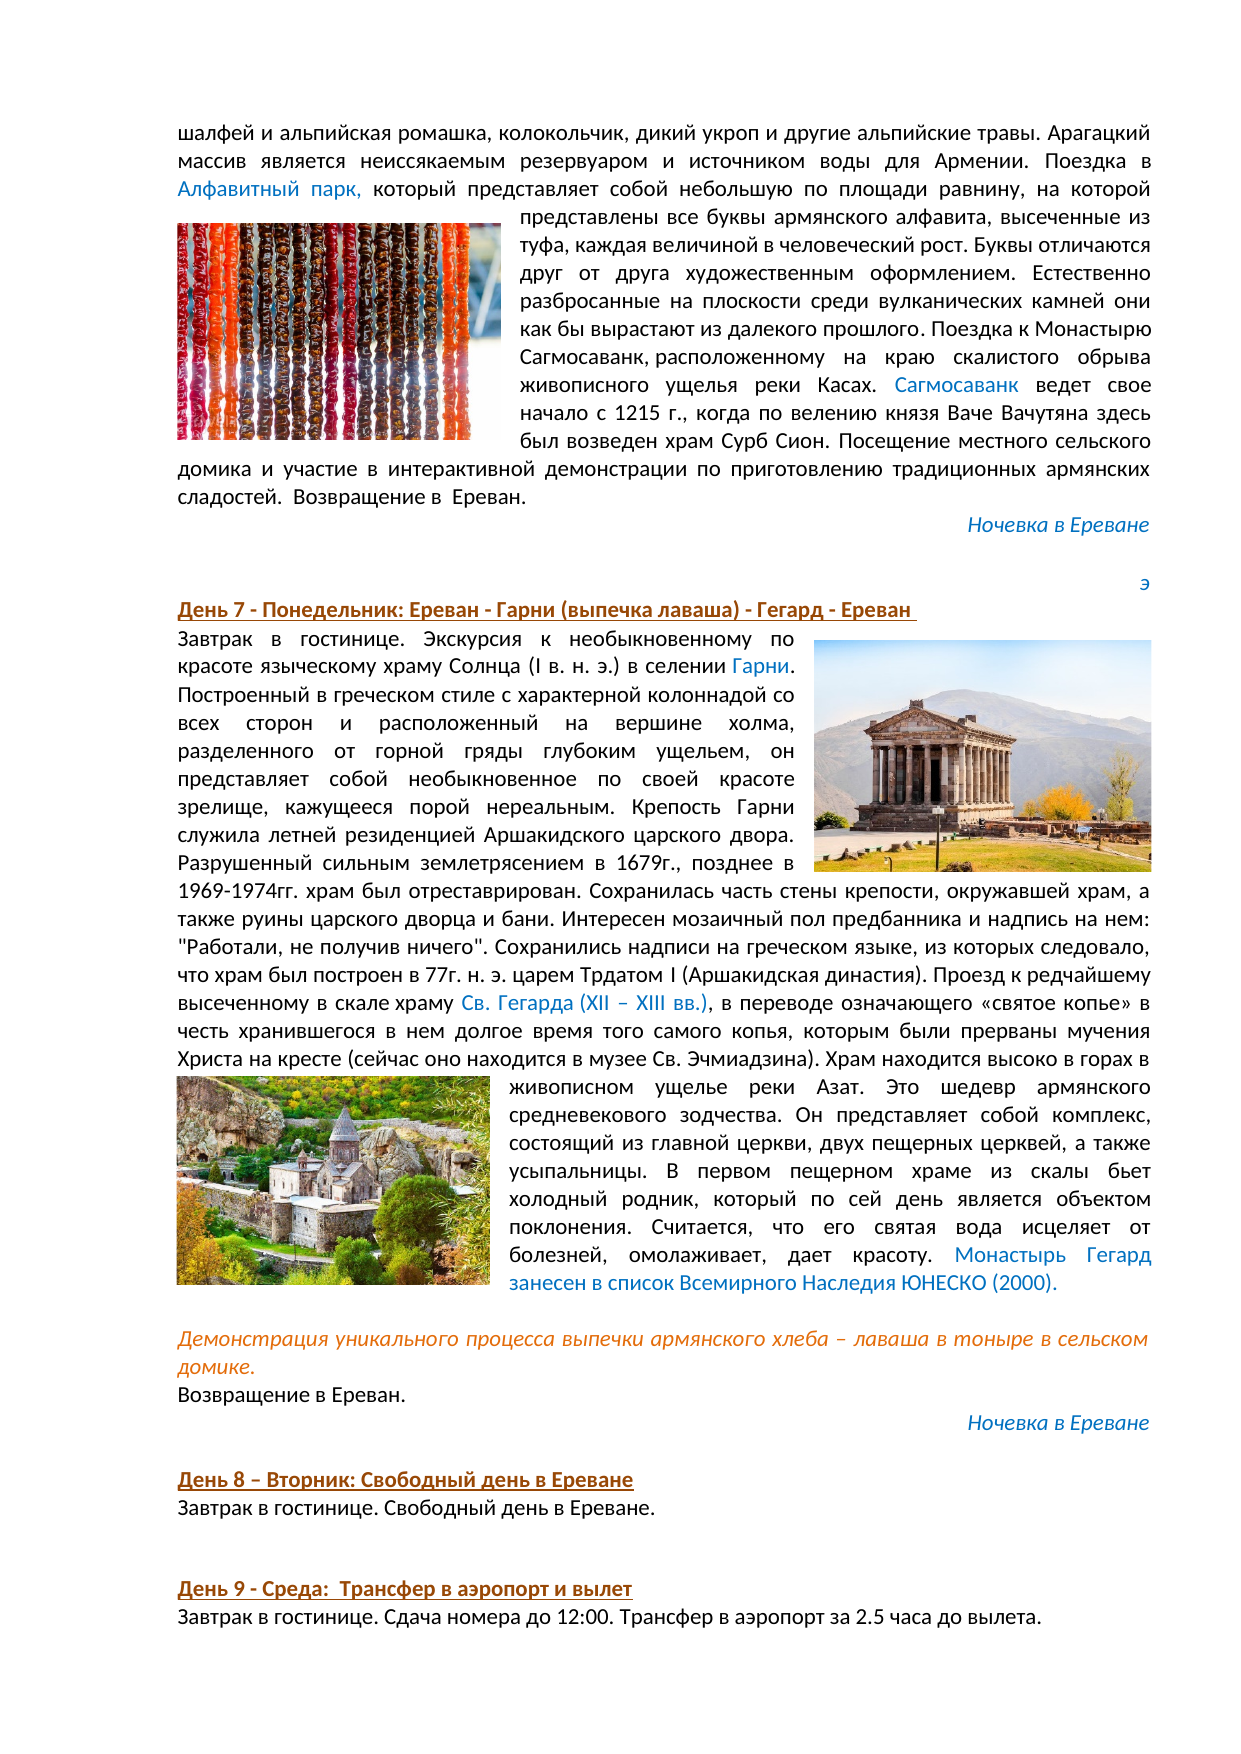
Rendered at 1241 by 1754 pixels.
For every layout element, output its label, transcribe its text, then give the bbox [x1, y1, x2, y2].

picture [176, 1076, 490, 1285]
text Ночевка в Ереване [177, 1408, 1152, 1436]
subtitle День 7 - Понедельник: Ереван - Гарни (выпечка лаваша) - Гегард - Ереван [177, 596, 1152, 624]
picture [177, 223, 501, 440]
subtitle День 9 - Среда: Трансфер в аэропорт и вылет [177, 1574, 1152, 1602]
text Демонстрация уникального процесса выпечки армянского хлеба – лаваша в тоныре в сельском домике. [177, 1324, 1152, 1380]
text Завтрак в гостинице. Сдача номера до 12:00. Трансфер в аэропорт за 2.5 часа до вылета. [177, 1602, 1152, 1631]
text Ночевка в Ереване [177, 510, 1152, 538]
text Возвращение в Ереван. [177, 1380, 1152, 1408]
text Завтрак в гостинице. Экскурсия к необыкновенному по красоте языческому храму Солнца (I в. н. э.) в селении Гарни. Построенный в греческом стиле с характерной колоннадой со всех сторон и расположенный на вершине холма, разделенного от горной гряды глубоким ущельем, он представляет собой необыкновенное по своей красоте зрелище, кажущееся порой нереальным. Крепость Гарни служила летней резиденцией Аршакидского царского двора. Разрушенный сильным землетрясением в 1679г., позднее в 1969-1974гг. храм был отреставрирован. Сохранилась часть стены крепости, окружавшей храм, а также руины царского дворца и бани. Интересен мозаичный пол предбанника и надпись на нем: "Работали, не получив ничего". Сохранились надписи на греческом языке, из которых следовало, что храм был построен в 77г. н. э. царем Трдатом I (Аршакидская династия). Проезд к редчайшему высеченному в скале храму Св. Гегарда (XII – XIII вв.), в переводе означающего «святое копье» в честь хранившегося в нем долгое время того самого копья, которым были прерваны мучения Христа на кресте (сейчас оно находится в музее Св. Эчмиадзина). Храм находится высоко в горах в живописном ущелье реки Азат. Это шедевр армянского средневекового зодчества. Он представляет собой комплекс, состоящий из главной церкви, двух пещерных церквей, а также усыпальницы. В первом пещерном храме из скалы бьет холодный родник, который по сей день является объектом поклонения. Считается, что его святая вода исцеляет от болезней, омолаживает, дает красоту. Монастырь Гегард занесен в список Всемирного Наследия ЮНЕСКО (2000). [177, 624, 1152, 1296]
text э [177, 568, 1152, 596]
subtitle День 8 – Вторник: Свободный день в Ереване [177, 1465, 1152, 1493]
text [177, 118, 1152, 510]
picture [814, 640, 1152, 872]
text Завтрак в гостинице. Свободный день в Ереване. [177, 1493, 1152, 1521]
